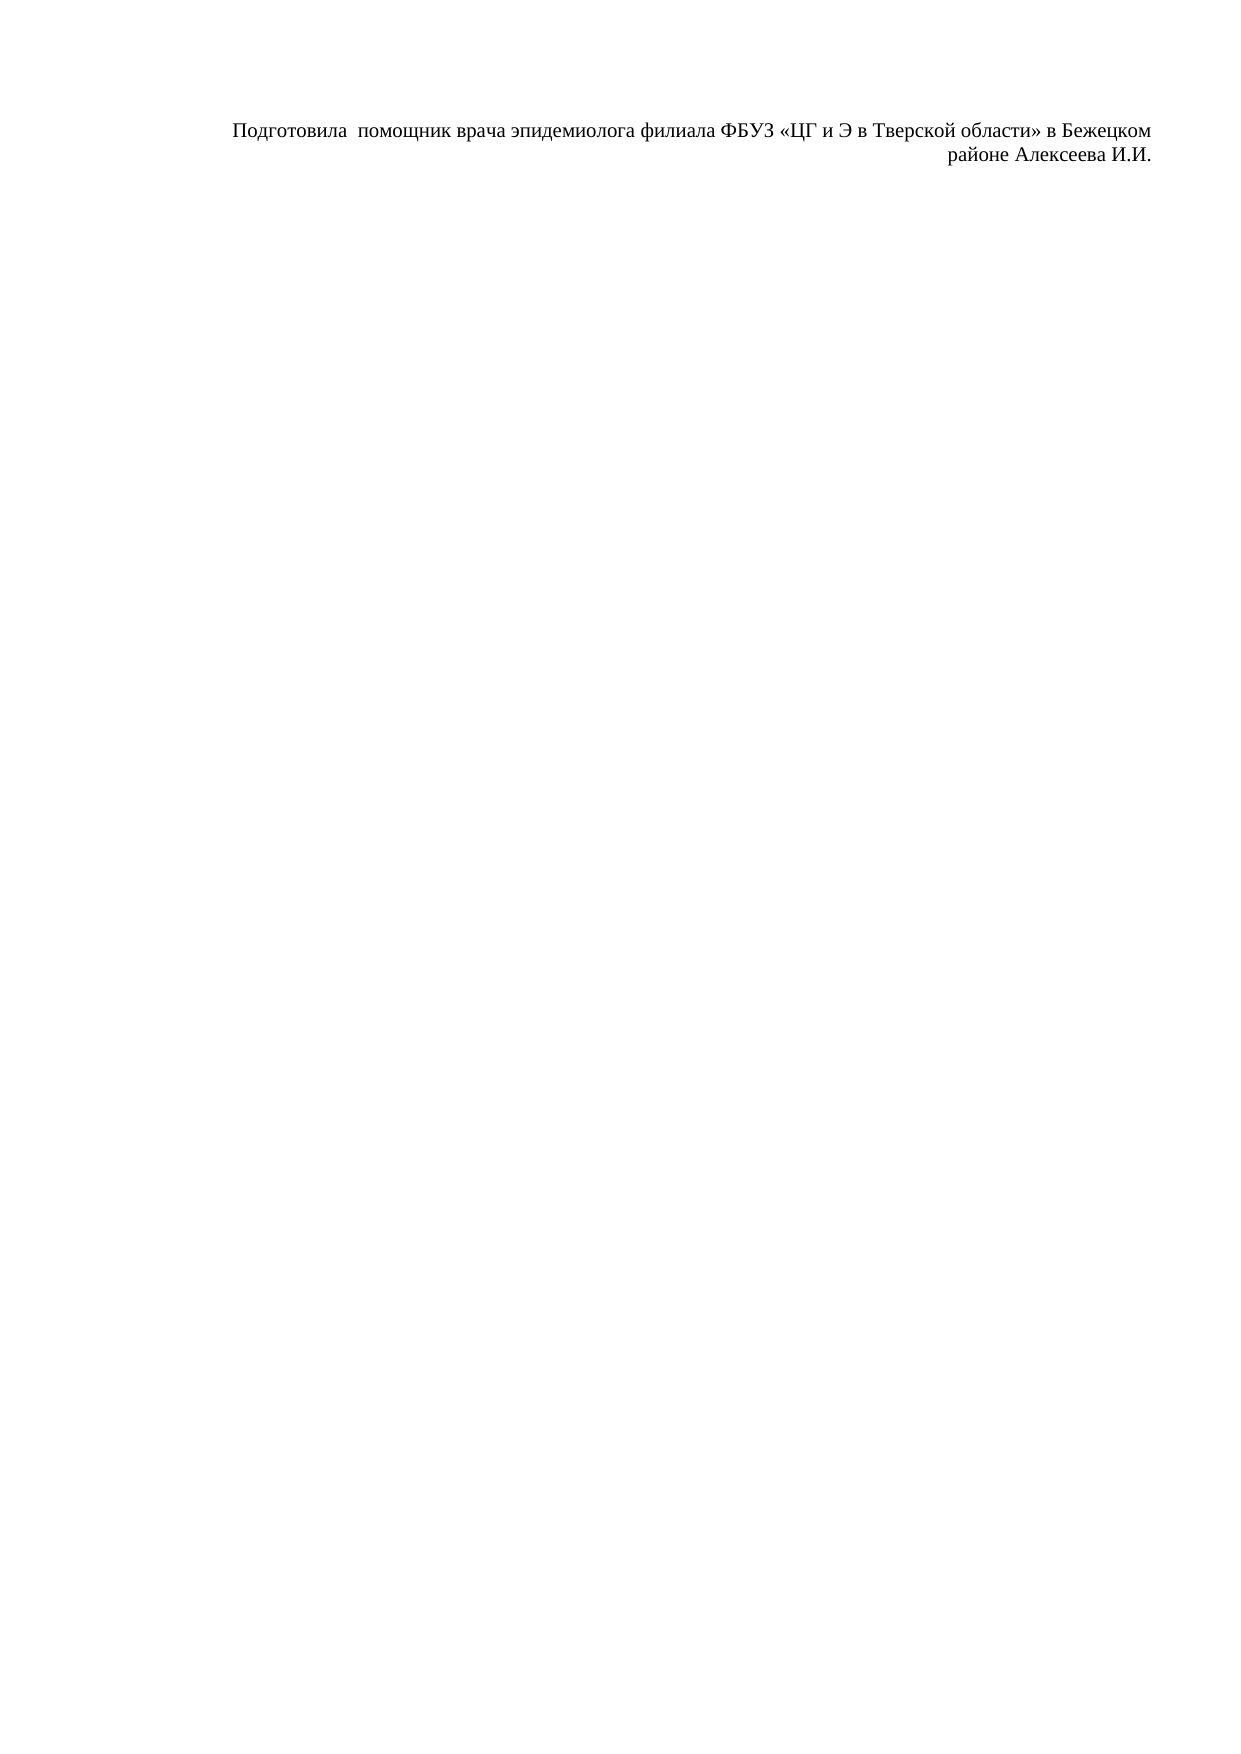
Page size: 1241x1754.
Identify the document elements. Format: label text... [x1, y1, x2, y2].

text Подготовила помощник врача эпидемиолога филиала ФБУЗ «ЦГ и Э в Тверской области» в Бежецком районе Алексеева И.И. [177, 118, 1152, 166]
